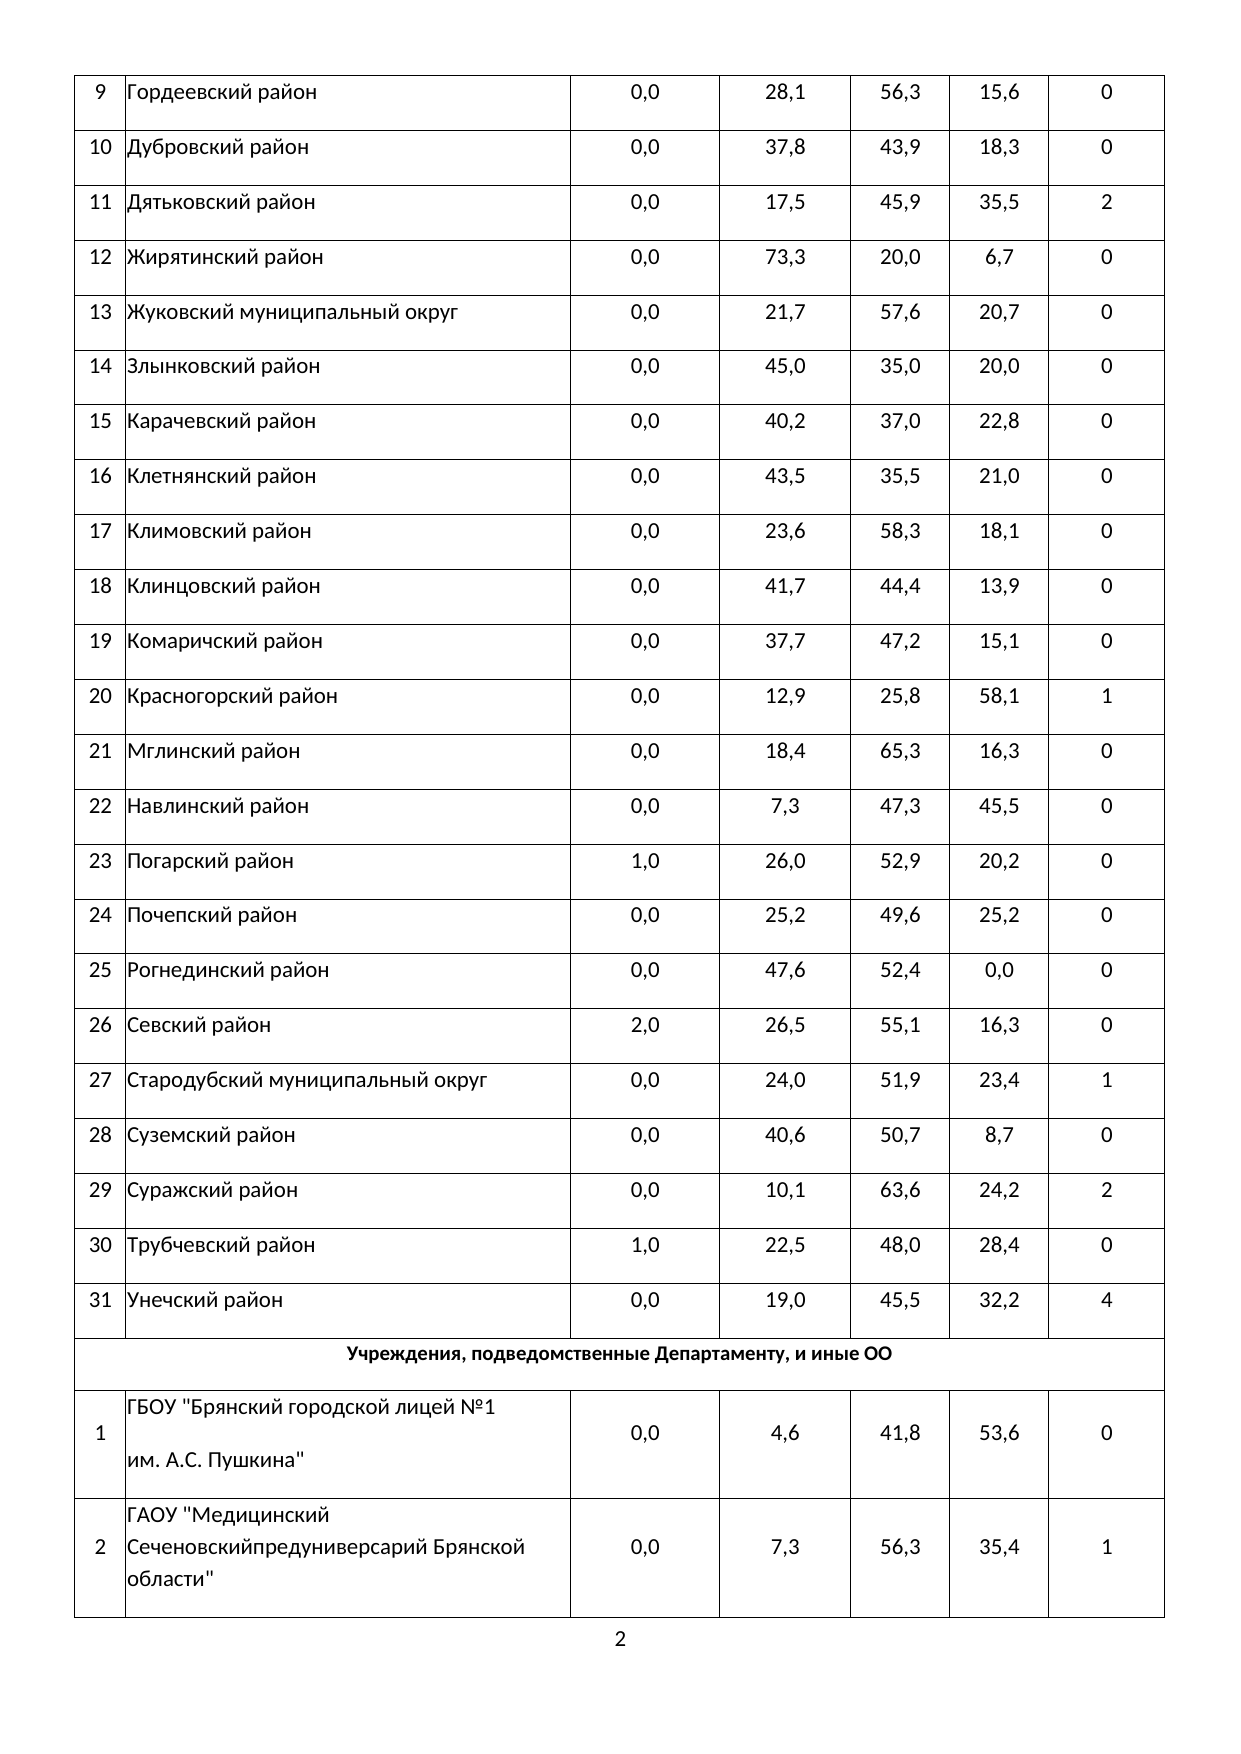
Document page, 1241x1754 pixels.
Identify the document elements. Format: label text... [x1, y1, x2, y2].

table_cell 0,0 [571, 1064, 719, 1118]
table_cell 1 [1049, 1064, 1164, 1118]
table_cell 40,6 [720, 1119, 850, 1173]
table_cell Клинцовский район [126, 570, 570, 624]
table_cell 16 [75, 460, 125, 514]
table_cell 23,6 [720, 515, 850, 569]
table_cell 0,0 [571, 460, 719, 514]
table_cell 0 [1049, 1009, 1164, 1063]
table_cell 20 [75, 680, 125, 734]
table_cell 50,7 [851, 1119, 949, 1173]
table_cell 0 [1049, 1119, 1164, 1173]
table_cell Мглинский район [126, 735, 570, 789]
table_cell 0,0 [571, 625, 719, 679]
table_cell 29 [75, 1174, 125, 1228]
table_cell 10,1 [720, 1174, 850, 1228]
table_cell 0 [1049, 954, 1164, 1008]
table_cell 0,0 [571, 351, 719, 404]
table_cell 47,3 [851, 790, 949, 843]
table_cell Комаричский район [126, 625, 570, 679]
table_cell 44,4 [851, 570, 949, 624]
table_cell 16,3 [950, 735, 1048, 789]
table_cell 7,3 [720, 1499, 850, 1617]
table_cell Климовский район [126, 515, 570, 569]
table_cell 18 [75, 570, 125, 624]
table_cell 24,2 [950, 1174, 1048, 1228]
table_cell 37,8 [720, 131, 850, 185]
table_cell 1 [1049, 1499, 1164, 1617]
table_cell 25,8 [851, 680, 949, 734]
table_cell 0,0 [571, 241, 719, 294]
table_cell 0 [1049, 1229, 1164, 1283]
table_cell 53,6 [950, 1391, 1048, 1498]
table_cell 9 [75, 76, 125, 130]
table_cell 37,0 [851, 405, 949, 459]
table_cell 13 [75, 296, 125, 349]
table_cell 0 [1049, 351, 1164, 404]
table_cell 0,0 [571, 680, 719, 734]
table_cell 30 [75, 1229, 125, 1283]
table_cell 0 [1049, 845, 1164, 898]
table_cell Стародубский муниципальный округ [126, 1064, 570, 1118]
table_cell 73,3 [720, 241, 850, 294]
table_cell 56,3 [851, 76, 949, 130]
table_cell Навлинский район [126, 790, 570, 843]
table_cell 23 [75, 845, 125, 898]
table_cell 35,0 [851, 351, 949, 404]
table_cell 65,3 [851, 735, 949, 789]
table_cell 22 [75, 790, 125, 843]
table_cell 28,1 [720, 76, 850, 130]
table_cell 2 [1049, 1174, 1164, 1228]
table_cell 0 [1049, 131, 1164, 185]
table_cell 43,5 [720, 460, 850, 514]
table_cell 32,2 [950, 1284, 1048, 1338]
table_cell 57,6 [851, 296, 949, 349]
table_cell ГАОУ "Медицинский Сеченовскийпредуниверсарий Брянской области" [126, 1499, 570, 1617]
table_cell 11 [75, 186, 125, 240]
table_cell Карачевский район [126, 405, 570, 459]
table_cell 45,0 [720, 351, 850, 404]
table_cell 25 [75, 954, 125, 1008]
table_cell 52,9 [851, 845, 949, 898]
table_cell Клетнянский район [126, 460, 570, 514]
table_cell 45,5 [950, 790, 1048, 843]
table_cell 0,0 [571, 954, 719, 1008]
table_cell Дятьковский район [126, 186, 570, 240]
table_cell 63,6 [851, 1174, 949, 1228]
table_cell 2 [1049, 186, 1164, 240]
table_cell 16,3 [950, 1009, 1048, 1063]
table_cell 47,2 [851, 625, 949, 679]
table_cell 18,4 [720, 735, 850, 789]
table_cell 0 [1049, 1391, 1164, 1498]
table_cell 0,0 [571, 570, 719, 624]
table_cell 24 [75, 900, 125, 953]
table_cell Суражский район [126, 1174, 570, 1228]
table_cell 58,3 [851, 515, 949, 569]
table_cell 2,0 [571, 1009, 719, 1063]
table_cell 43,9 [851, 131, 949, 185]
table_cell 1,0 [571, 845, 719, 898]
table_cell 0 [1049, 296, 1164, 349]
table_cell 27 [75, 1064, 125, 1118]
table_cell 0 [1049, 241, 1164, 294]
table_cell 26 [75, 1009, 125, 1063]
table_cell 40,2 [720, 405, 850, 459]
table_cell 0 [1049, 900, 1164, 953]
table_cell 19 [75, 625, 125, 679]
table_cell 25,2 [720, 900, 850, 953]
table_cell 48,0 [851, 1229, 949, 1283]
table_cell 49,6 [851, 900, 949, 953]
table_cell 0 [1049, 515, 1164, 569]
table_cell 0,0 [571, 790, 719, 843]
table_cell 13,9 [950, 570, 1048, 624]
table_cell 12,9 [720, 680, 850, 734]
table_cell 14 [75, 351, 125, 404]
table_cell 58,1 [950, 680, 1048, 734]
table_cell 25,2 [950, 900, 1048, 953]
table_cell 37,7 [720, 625, 850, 679]
table_cell 10 [75, 131, 125, 185]
table_cell 2 [75, 1499, 125, 1617]
table_cell 20,0 [950, 351, 1048, 404]
table_cell 45,5 [851, 1284, 949, 1338]
table_cell Злынковский район [126, 351, 570, 404]
table_cell 7,3 [720, 790, 850, 843]
table_cell 0,0 [571, 76, 719, 130]
table_cell 0,0 [571, 1119, 719, 1173]
table_cell 0,0 [571, 515, 719, 569]
table_cell 0 [1049, 76, 1164, 130]
table_cell 0,0 [571, 186, 719, 240]
table_cell Гордеевский район [126, 76, 570, 130]
table_cell 28,4 [950, 1229, 1048, 1283]
table_cell 15,1 [950, 625, 1048, 679]
table_cell 18,3 [950, 131, 1048, 185]
table_cell 12 [75, 241, 125, 294]
table_cell 41,7 [720, 570, 850, 624]
table_cell 20,7 [950, 296, 1048, 349]
table_cell 0 [1049, 790, 1164, 843]
table_cell 0,0 [571, 405, 719, 459]
table_cell 41,8 [851, 1391, 949, 1498]
table_cell 35,5 [950, 186, 1048, 240]
table_cell 19,0 [720, 1284, 850, 1338]
table_cell 51,9 [851, 1064, 949, 1118]
table_cell Учреждения, подведомственные Департаменту, и иные ОО [75, 1339, 1164, 1390]
table_cell 52,4 [851, 954, 949, 1008]
table_cell 23,4 [950, 1064, 1048, 1118]
table_cell 45,9 [851, 186, 949, 240]
table_cell Погарский район [126, 845, 570, 898]
table_cell 1 [75, 1391, 125, 1498]
table_cell 0,0 [571, 1499, 719, 1617]
table_cell 21,0 [950, 460, 1048, 514]
table_cell Рогнединский район [126, 954, 570, 1008]
table_cell Севский район [126, 1009, 570, 1063]
table_cell 22,8 [950, 405, 1048, 459]
table_cell 21 [75, 735, 125, 789]
table_cell 0 [1049, 570, 1164, 624]
table_cell 20,0 [851, 241, 949, 294]
table_cell 26,0 [720, 845, 850, 898]
table_cell 6,7 [950, 241, 1048, 294]
table_cell 15 [75, 405, 125, 459]
table_cell 0,0 [950, 954, 1048, 1008]
table_cell 1 [1049, 680, 1164, 734]
table_cell 21,7 [720, 296, 850, 349]
table_cell 1,0 [571, 1229, 719, 1283]
table_cell 8,7 [950, 1119, 1048, 1173]
table_cell Почепский район [126, 900, 570, 953]
table_cell 15,6 [950, 76, 1048, 130]
table_cell 20,2 [950, 845, 1048, 898]
table_cell 0,0 [571, 1284, 719, 1338]
table_cell 0,0 [571, 131, 719, 185]
table_cell 22,5 [720, 1229, 850, 1283]
table_cell 0 [1049, 405, 1164, 459]
table_cell 18,1 [950, 515, 1048, 569]
table_cell 26,5 [720, 1009, 850, 1063]
table_cell 17,5 [720, 186, 850, 240]
table_cell Красногорский район [126, 680, 570, 734]
table_cell 35,5 [851, 460, 949, 514]
table_cell 0 [1049, 625, 1164, 679]
table_cell 31 [75, 1284, 125, 1338]
table_cell Суземский район [126, 1119, 570, 1173]
table_cell Унечский район [126, 1284, 570, 1338]
table_cell 35,4 [950, 1499, 1048, 1617]
table_cell 56,3 [851, 1499, 949, 1617]
table_cell 0 [1049, 460, 1164, 514]
table_cell Трубчевский район [126, 1229, 570, 1283]
table_cell 47,6 [720, 954, 850, 1008]
table_cell ГБОУ "Брянский городской лицей №1 им. А.С. Пушкина" [126, 1391, 570, 1498]
table_cell Жуковский муниципальный округ [126, 296, 570, 349]
table_cell 0,0 [571, 900, 719, 953]
table_cell 4,6 [720, 1391, 850, 1498]
table_cell 4 [1049, 1284, 1164, 1338]
table_cell Жирятинский район [126, 241, 570, 294]
table_cell 0,0 [571, 296, 719, 349]
table_cell 55,1 [851, 1009, 949, 1063]
table_cell 24,0 [720, 1064, 850, 1118]
table_cell 0,0 [571, 1174, 719, 1228]
table_cell 0,0 [571, 1391, 719, 1498]
table_cell 0,0 [571, 735, 719, 789]
table_cell 0 [1049, 735, 1164, 789]
table_cell 17 [75, 515, 125, 569]
table_cell 28 [75, 1119, 125, 1173]
table_cell Дубровский район [126, 131, 570, 185]
